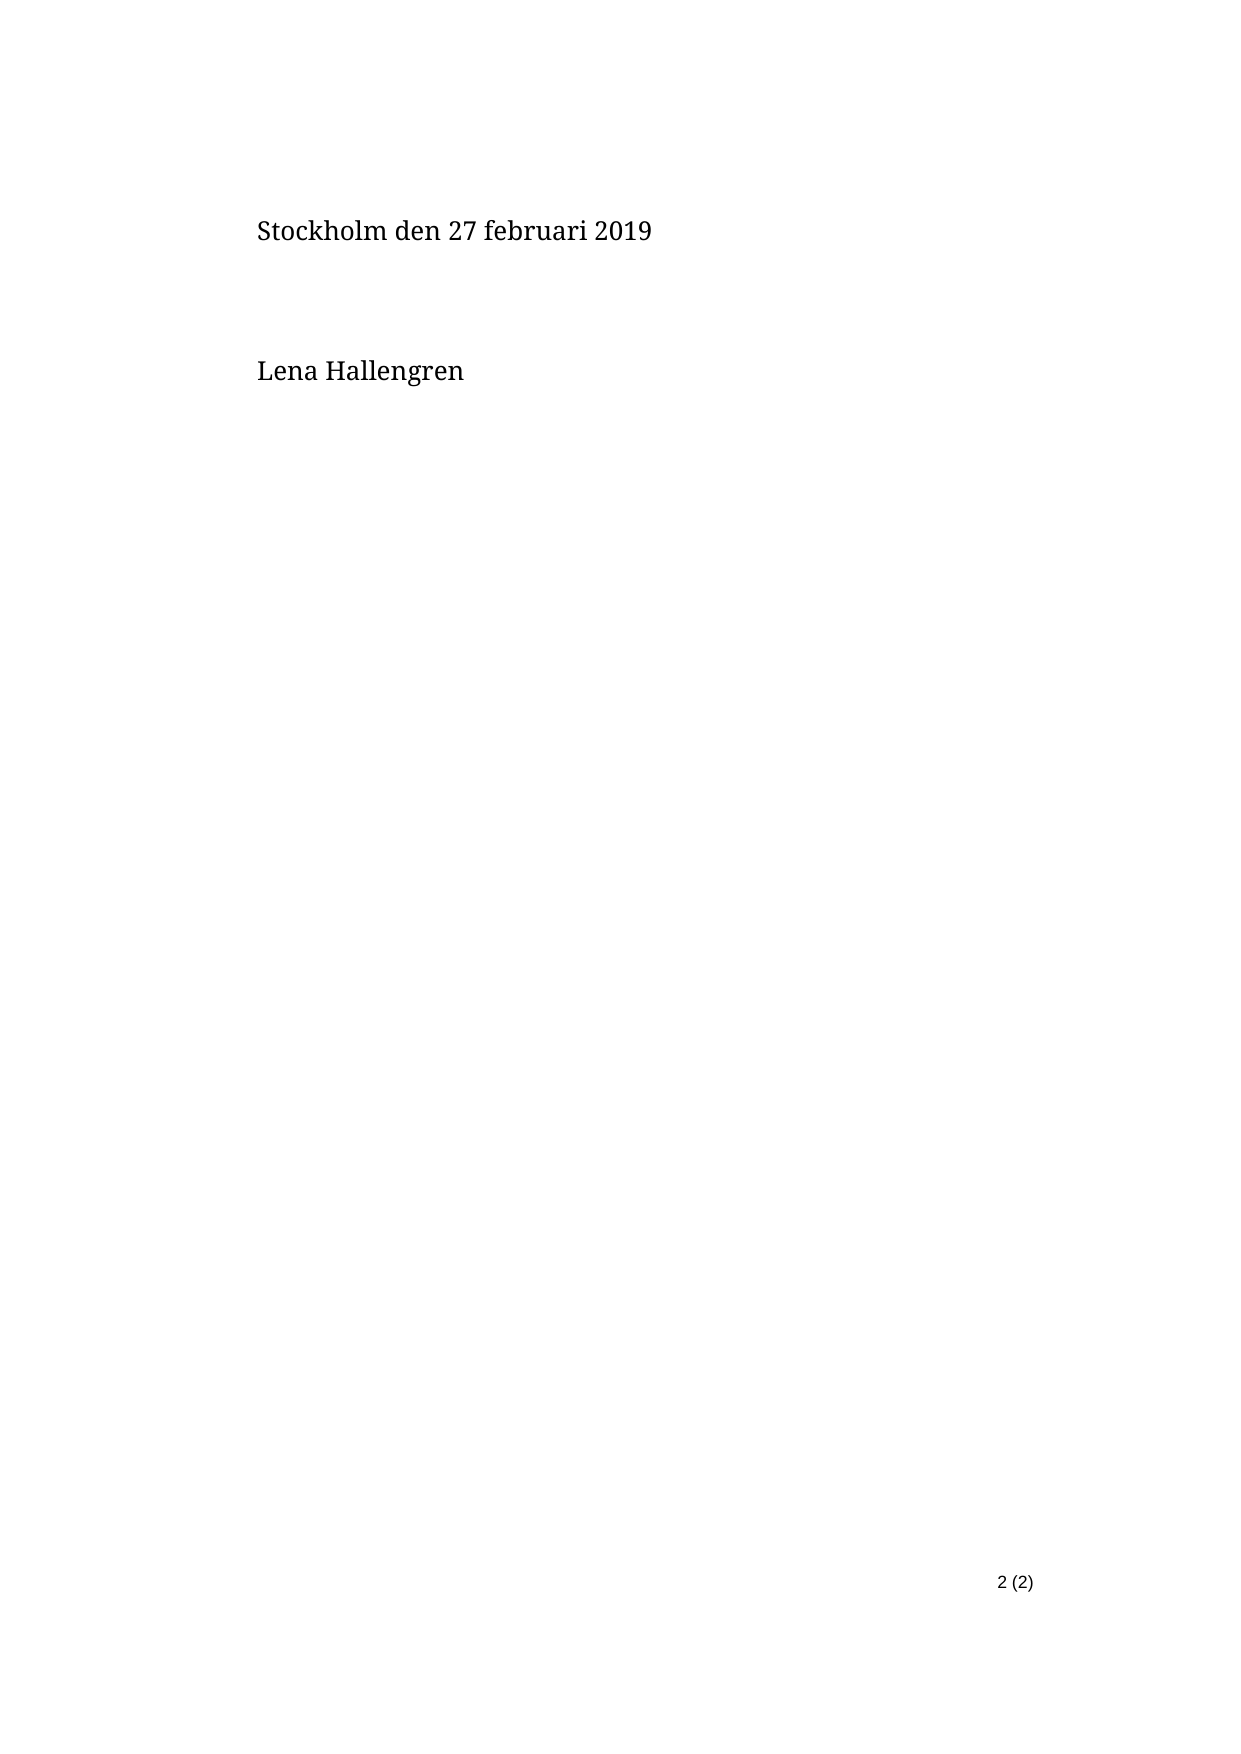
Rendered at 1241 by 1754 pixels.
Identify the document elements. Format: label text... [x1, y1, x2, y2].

text Stockholm den [257, 213, 1033, 248]
text Lena Hallengren [257, 353, 1033, 388]
